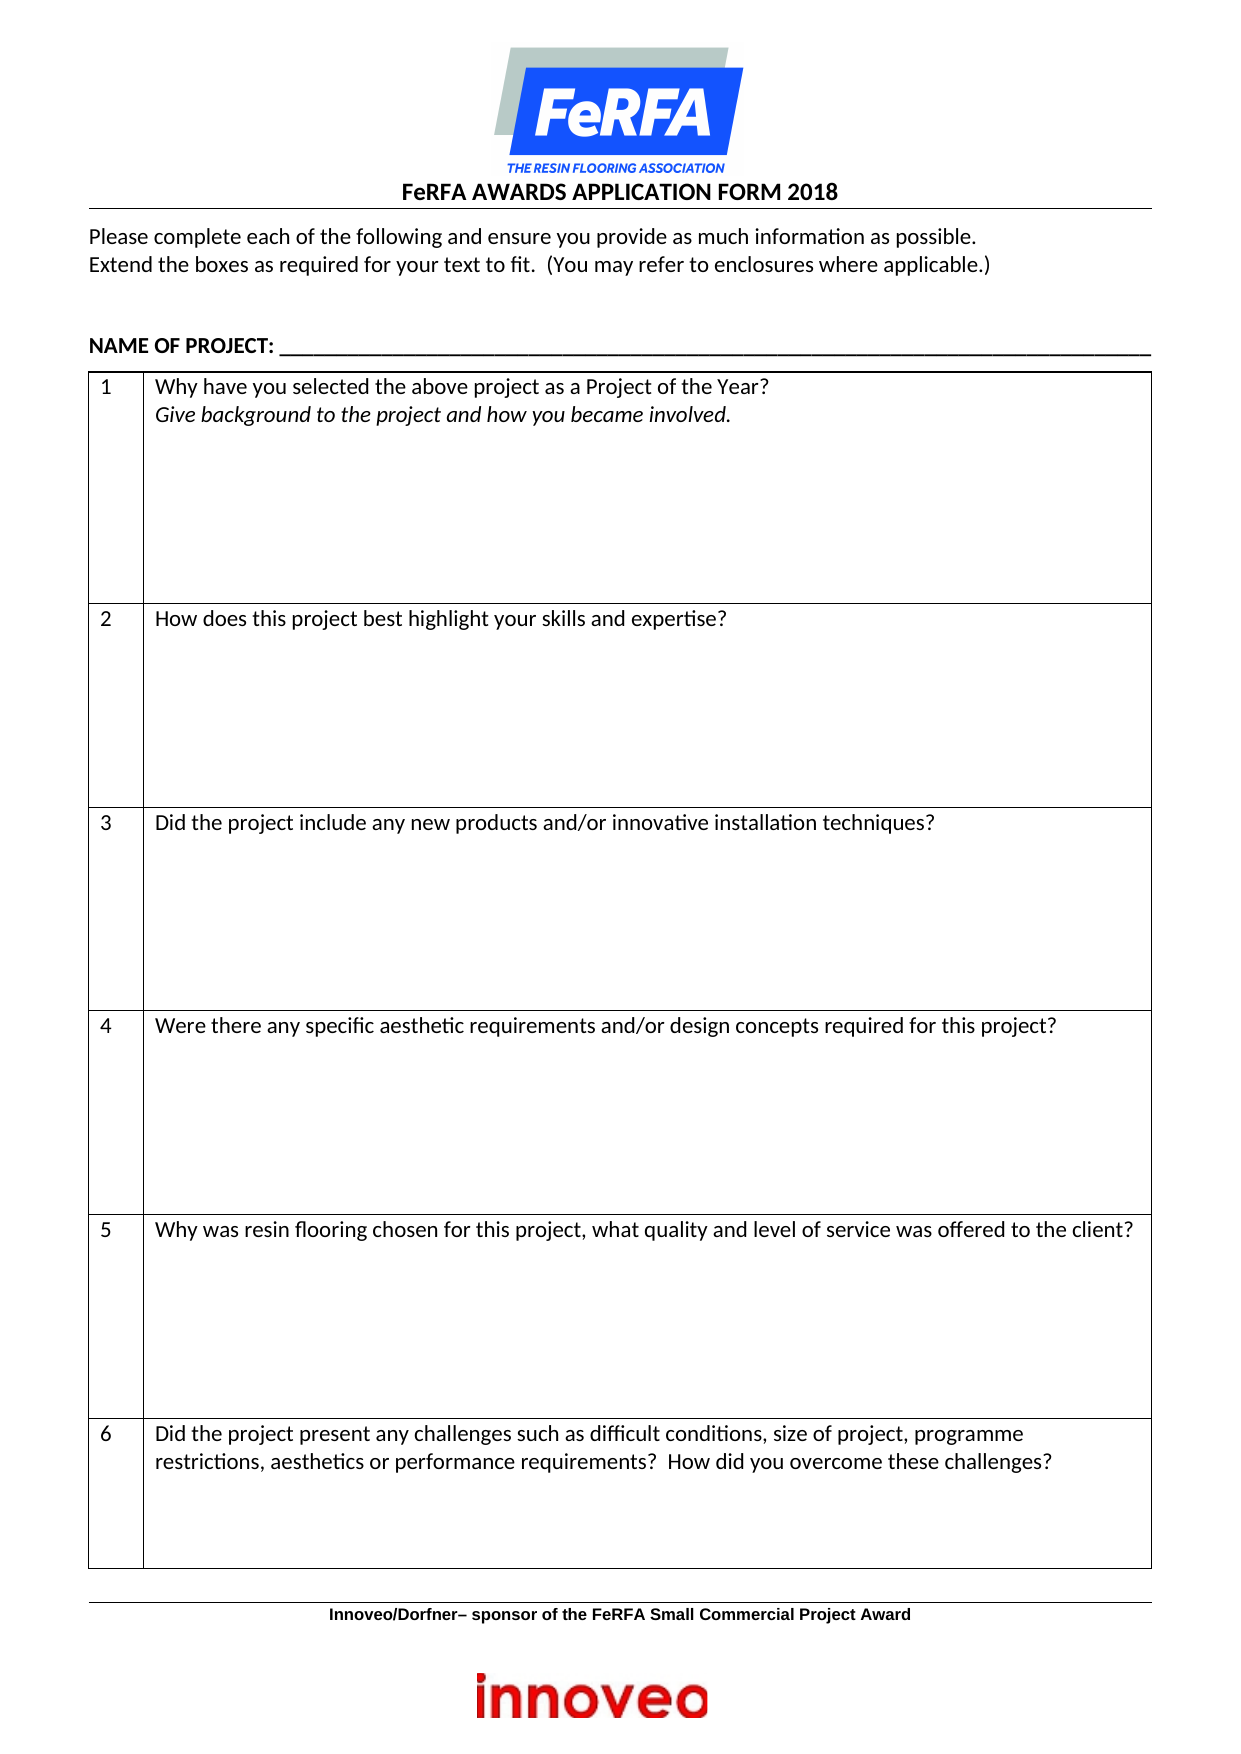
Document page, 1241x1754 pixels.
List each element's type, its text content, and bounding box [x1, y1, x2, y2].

table_header 1 [89, 373, 143, 603]
picture [490, 42, 744, 176]
text NAME OF PROJECT: [89, 331, 1152, 359]
table_cell 5 [89, 1215, 143, 1418]
table_header Why have you selected the above project as a Project of the Year? Give background to the project and how you became involved. [144, 373, 1151, 603]
table_cell 6 [89, 1419, 143, 1568]
table_cell 3 [89, 808, 143, 1010]
text Please complete each of the following and ensure you provide as much information as possible. Extend the boxes as required for your text to fit. (You may refer to enclosures where applicable.) [89, 222, 1152, 278]
picture [476, 1673, 708, 1717]
table_cell Were there any specific aesthetic requirements and/or design concepts required for this project? [144, 1011, 1151, 1214]
table_cell 2 [89, 604, 143, 807]
table_cell Did the project include any new products and/or innovative installation techniques? [144, 808, 1151, 1010]
table_cell How does this project best highlight your skills and expertise? [144, 604, 1151, 807]
table_cell Why was resin flooring chosen for this project, what quality and level of service was offered to the client? [144, 1215, 1151, 1418]
table_cell 4 [89, 1011, 143, 1214]
